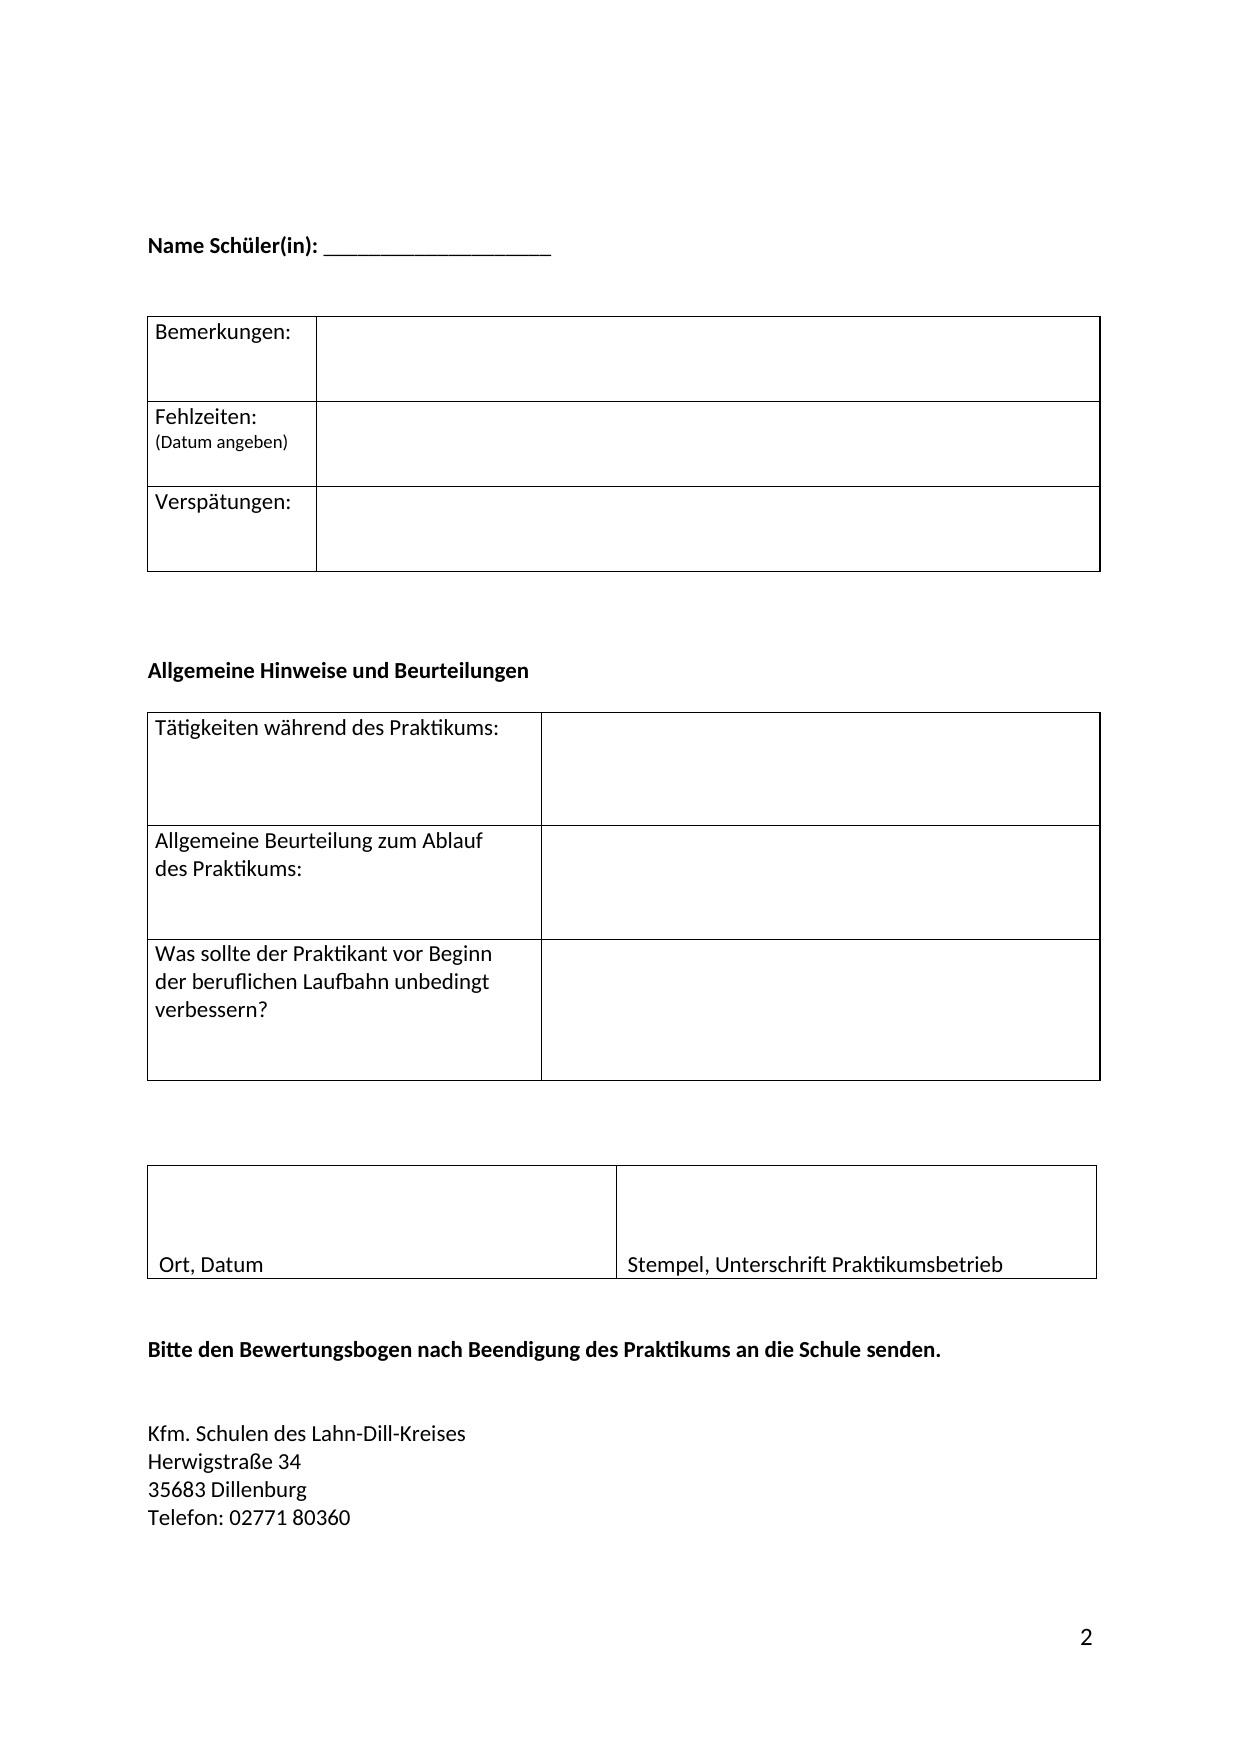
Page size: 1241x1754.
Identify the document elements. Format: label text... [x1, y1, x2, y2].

text 35683 Dillenburg [148, 1475, 1093, 1503]
text Telefon: 02771 80360 [148, 1503, 1093, 1531]
table_header Stempel, Unterschrift Praktikumsbetrieb [617, 1166, 1096, 1278]
text Bitte den Bewertungsbogen nach Beendigung des Praktikums an die Schule senden. [148, 1335, 1093, 1363]
table_cell Allgemeine Beurteilung zum Ablauf des Praktikums: [148, 826, 541, 938]
table_header Bemerkungen: [148, 317, 316, 401]
table_cell [317, 487, 1099, 571]
text Allgemeine Hinweise und Beurteilungen [148, 656, 1093, 684]
table_cell Verspätungen: [148, 487, 316, 571]
table_header Ort, Datum [148, 1166, 616, 1278]
table_cell Fehlzeiten: (Datum angeben) [148, 402, 316, 486]
table_cell [317, 402, 1099, 486]
text Kfm. Schulen des Lahn-Dill-Kreises [148, 1419, 1093, 1447]
table_cell [542, 940, 1099, 1079]
table_cell Was sollte der Praktikant vor Beginn der beruflichen Laufbahn unbedingt verbessern? [148, 940, 541, 1079]
table_header Tätigkeiten während des Praktikums: [148, 713, 541, 825]
table_header [542, 713, 1099, 825]
text Herwigstraße 34 [148, 1447, 1093, 1475]
table_header [317, 317, 1099, 401]
text Name Schüler(in): ____________________ [148, 232, 1093, 260]
table_cell [542, 826, 1099, 938]
